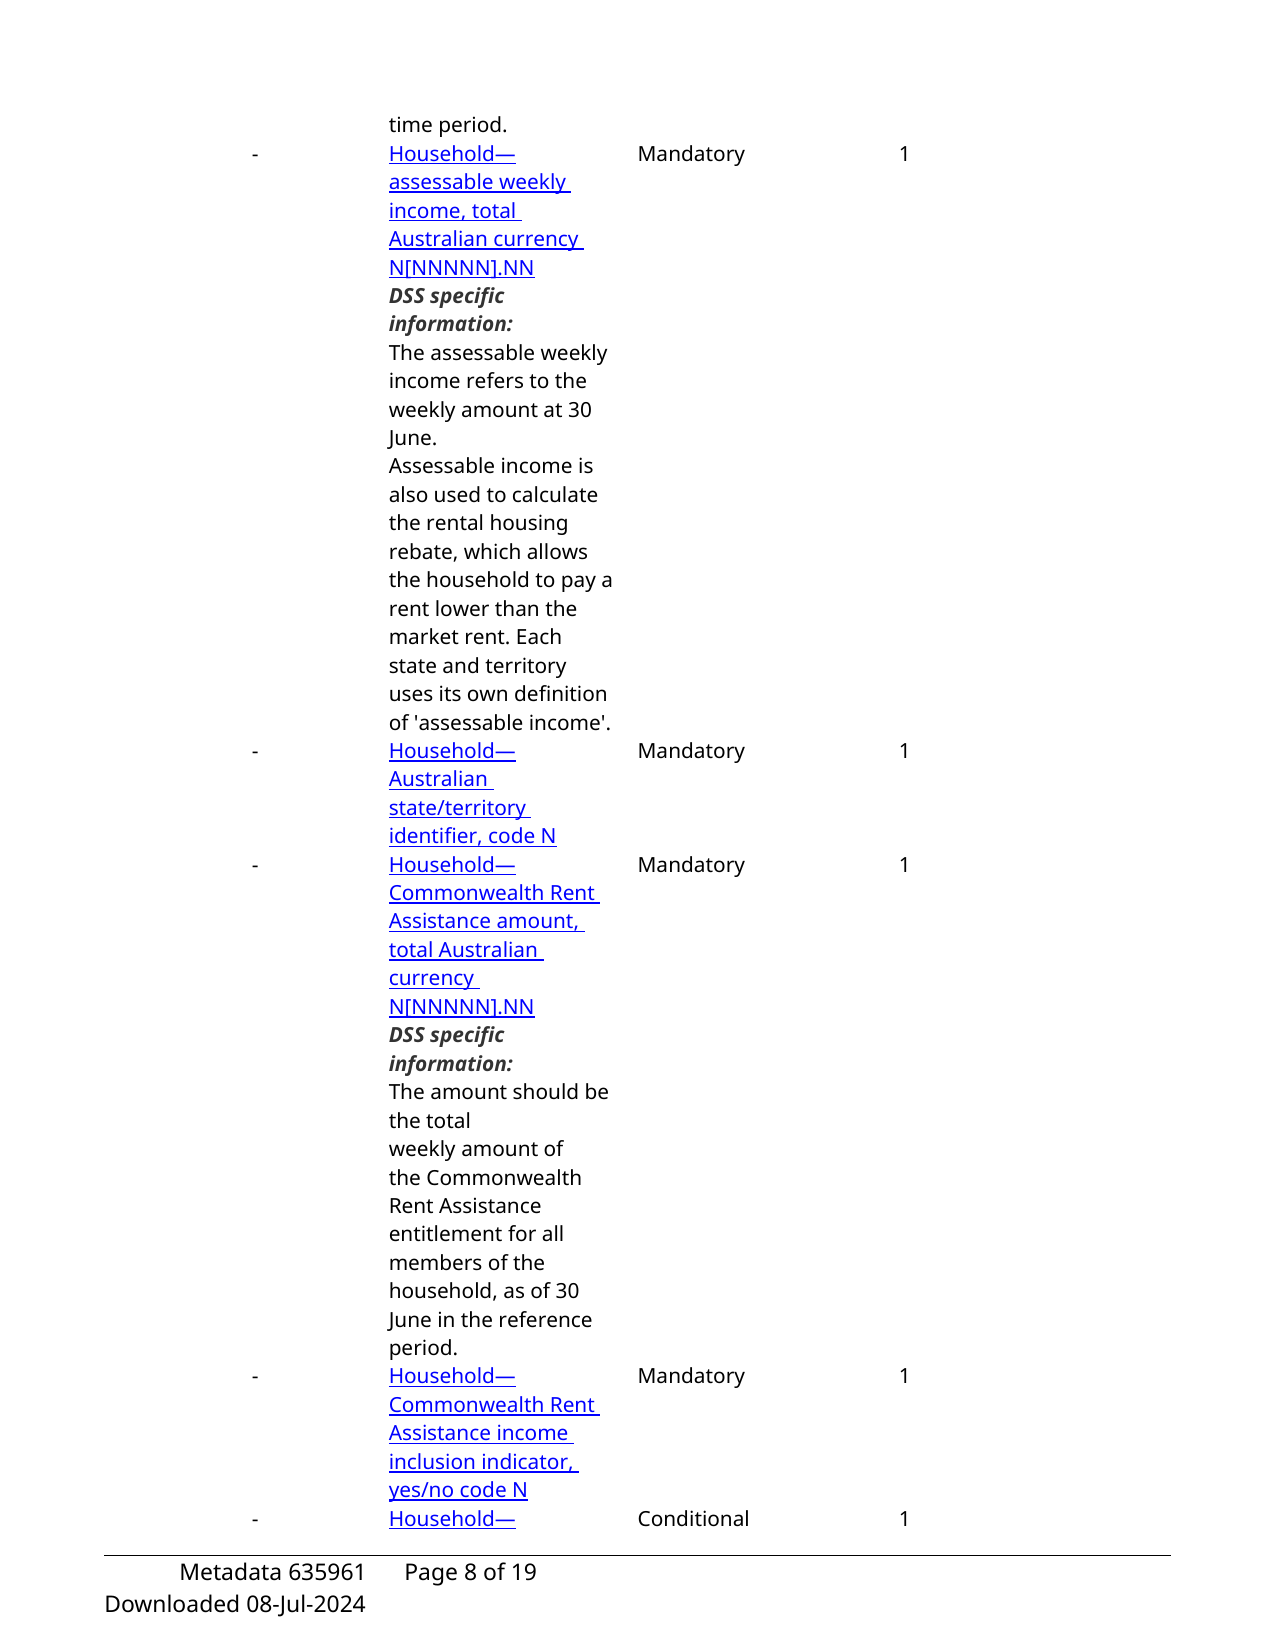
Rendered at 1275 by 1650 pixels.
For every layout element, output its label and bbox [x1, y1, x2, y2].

table_cell [93, 110, 1159, 1532]
